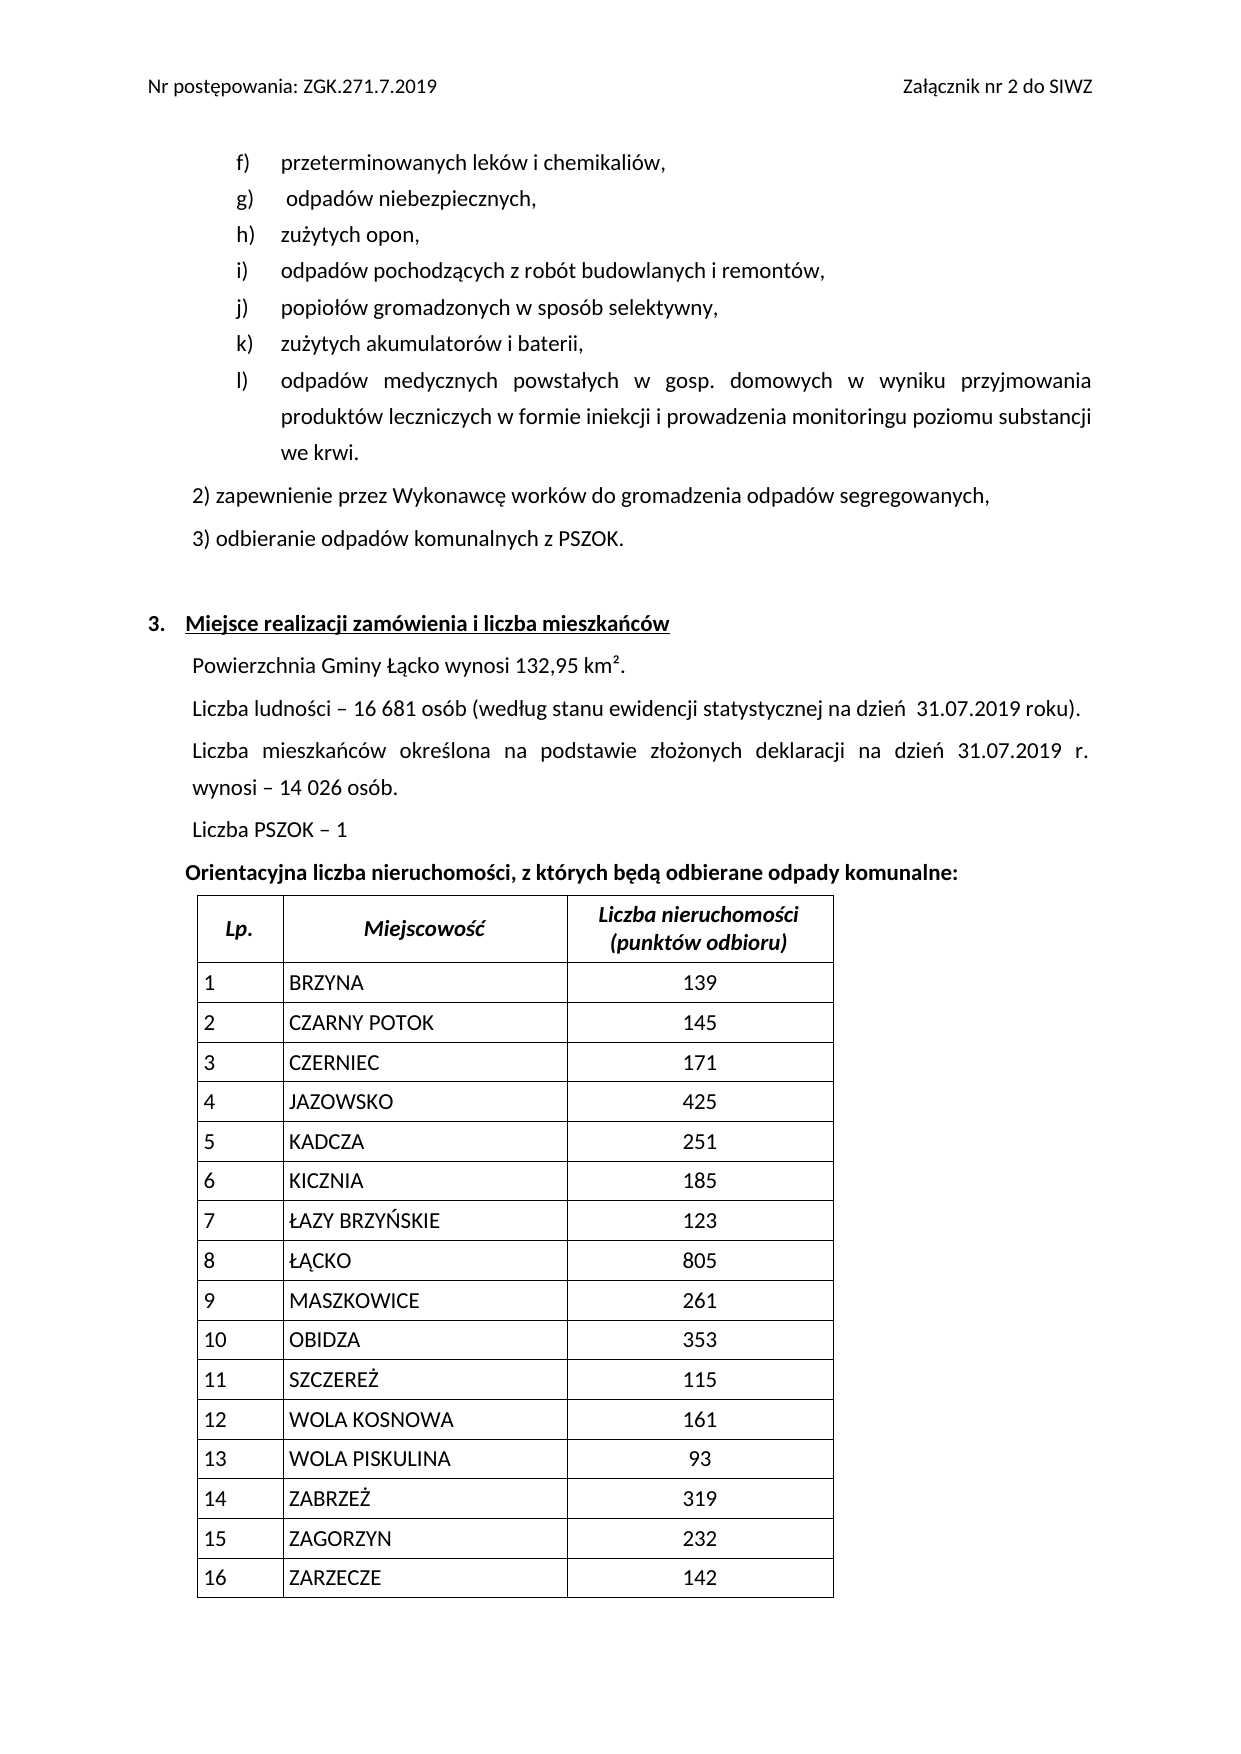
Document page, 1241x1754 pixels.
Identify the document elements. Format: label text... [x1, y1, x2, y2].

table_cell 123 [568, 1201, 833, 1240]
table_cell 805 [568, 1241, 833, 1280]
table_cell ZAGORZYN [284, 1519, 567, 1558]
table_cell 139 [568, 963, 833, 1002]
table_cell 319 [568, 1479, 833, 1518]
table_cell 15 [198, 1519, 283, 1558]
table_cell BRZYNA [284, 963, 567, 1002]
list Orientacyjna liczba nieruchomości, z których będą odbierane odpady komunalne: [185, 858, 1093, 886]
list Miejsce realizacji zamówienia i liczba mieszkańców [148, 609, 1093, 637]
text Liczba mieszkańców określona na podstawie złożonych deklaracji na dzień 31.07.2019 r. wynosi – 14 026 osób. [192, 737, 1090, 801]
table_cell JAZOWSKO [284, 1082, 567, 1121]
list zużytych akumulatorów i baterii, [236, 329, 1093, 357]
table_cell CZERNIEC [284, 1043, 567, 1081]
table_cell 14 [198, 1479, 283, 1518]
table_cell ŁĄCKO [284, 1241, 567, 1280]
table_cell WOLA PISKULINA [284, 1440, 567, 1478]
table_cell SZCZEREŻ [284, 1360, 567, 1399]
table_header Lp. [198, 896, 283, 962]
table_cell 11 [198, 1360, 283, 1399]
list odpadów pochodzących z robót budowlanych i remontów, [236, 257, 1093, 285]
table_header Liczba nieruchomości (punktów odbioru) [568, 896, 833, 962]
text Liczba ludności – 16 681 osób (według stanu ewidencji statystycznej na dzień 31.07.2019 roku). [192, 694, 1090, 722]
table_cell 5 [198, 1122, 283, 1161]
table_cell 161 [568, 1400, 833, 1438]
table_cell 142 [568, 1559, 833, 1597]
table_cell 6 [198, 1162, 283, 1200]
table_cell OBIDZA [284, 1321, 567, 1359]
list popiołów gromadzonych w sposób selektywny, [236, 293, 1093, 321]
table_cell 145 [568, 1003, 833, 1042]
table_cell CZARNY POTOK [284, 1003, 567, 1042]
table_cell WOLA KOSNOWA [284, 1400, 567, 1438]
table_cell 4 [198, 1082, 283, 1121]
table_cell 13 [198, 1440, 283, 1478]
table_cell 425 [568, 1082, 833, 1121]
table_cell 3 [198, 1043, 283, 1081]
table_cell 10 [198, 1321, 283, 1359]
table_cell ŁAZY BRZYŃSKIE [284, 1201, 567, 1240]
table_cell KADCZA [284, 1122, 567, 1161]
text Powierzchnia Gminy Łącko wynosi 132,95 km². [192, 651, 1090, 679]
table_cell 251 [568, 1122, 833, 1161]
table_cell 115 [568, 1360, 833, 1399]
table_cell MASZKOWICE [284, 1281, 567, 1319]
text 2) zapewnienie przez Wykonawcę worków do gromadzenia odpadów segregowanych, [192, 481, 1093, 509]
table_cell 12 [198, 1400, 283, 1438]
list zużytych opon, [236, 220, 1093, 248]
table_cell 93 [568, 1440, 833, 1478]
text 3) odbieranie odpadów komunalnych z PSZOK. [192, 524, 1093, 552]
text Liczba PSZOK – 1 [192, 816, 1090, 844]
table_cell 7 [198, 1201, 283, 1240]
table_cell 171 [568, 1043, 833, 1081]
table_cell 8 [198, 1241, 283, 1280]
table_cell 261 [568, 1281, 833, 1319]
list odpadów niebezpiecznych, [236, 184, 1093, 212]
list przeterminowanych leków i chemikaliów, [236, 148, 1093, 176]
table_cell ZABRZEŻ [284, 1479, 567, 1518]
table_cell ZARZECZE [284, 1559, 567, 1597]
list odpadów medycznych powstałych w gosp. domowych w wyniku przyjmowania produktów leczniczych w formie iniekcji i prowadzenia monitoringu poziomu substancji we krwi. [236, 366, 1093, 466]
table_cell 232 [568, 1519, 833, 1558]
table_cell 353 [568, 1321, 833, 1359]
table_cell 2 [198, 1003, 283, 1042]
table_cell 16 [198, 1559, 283, 1597]
table_header Miejscowość [284, 896, 567, 962]
table_cell 1 [198, 963, 283, 1002]
table_cell 9 [198, 1281, 283, 1319]
table_cell KICZNIA [284, 1162, 567, 1200]
table_cell 185 [568, 1162, 833, 1200]
